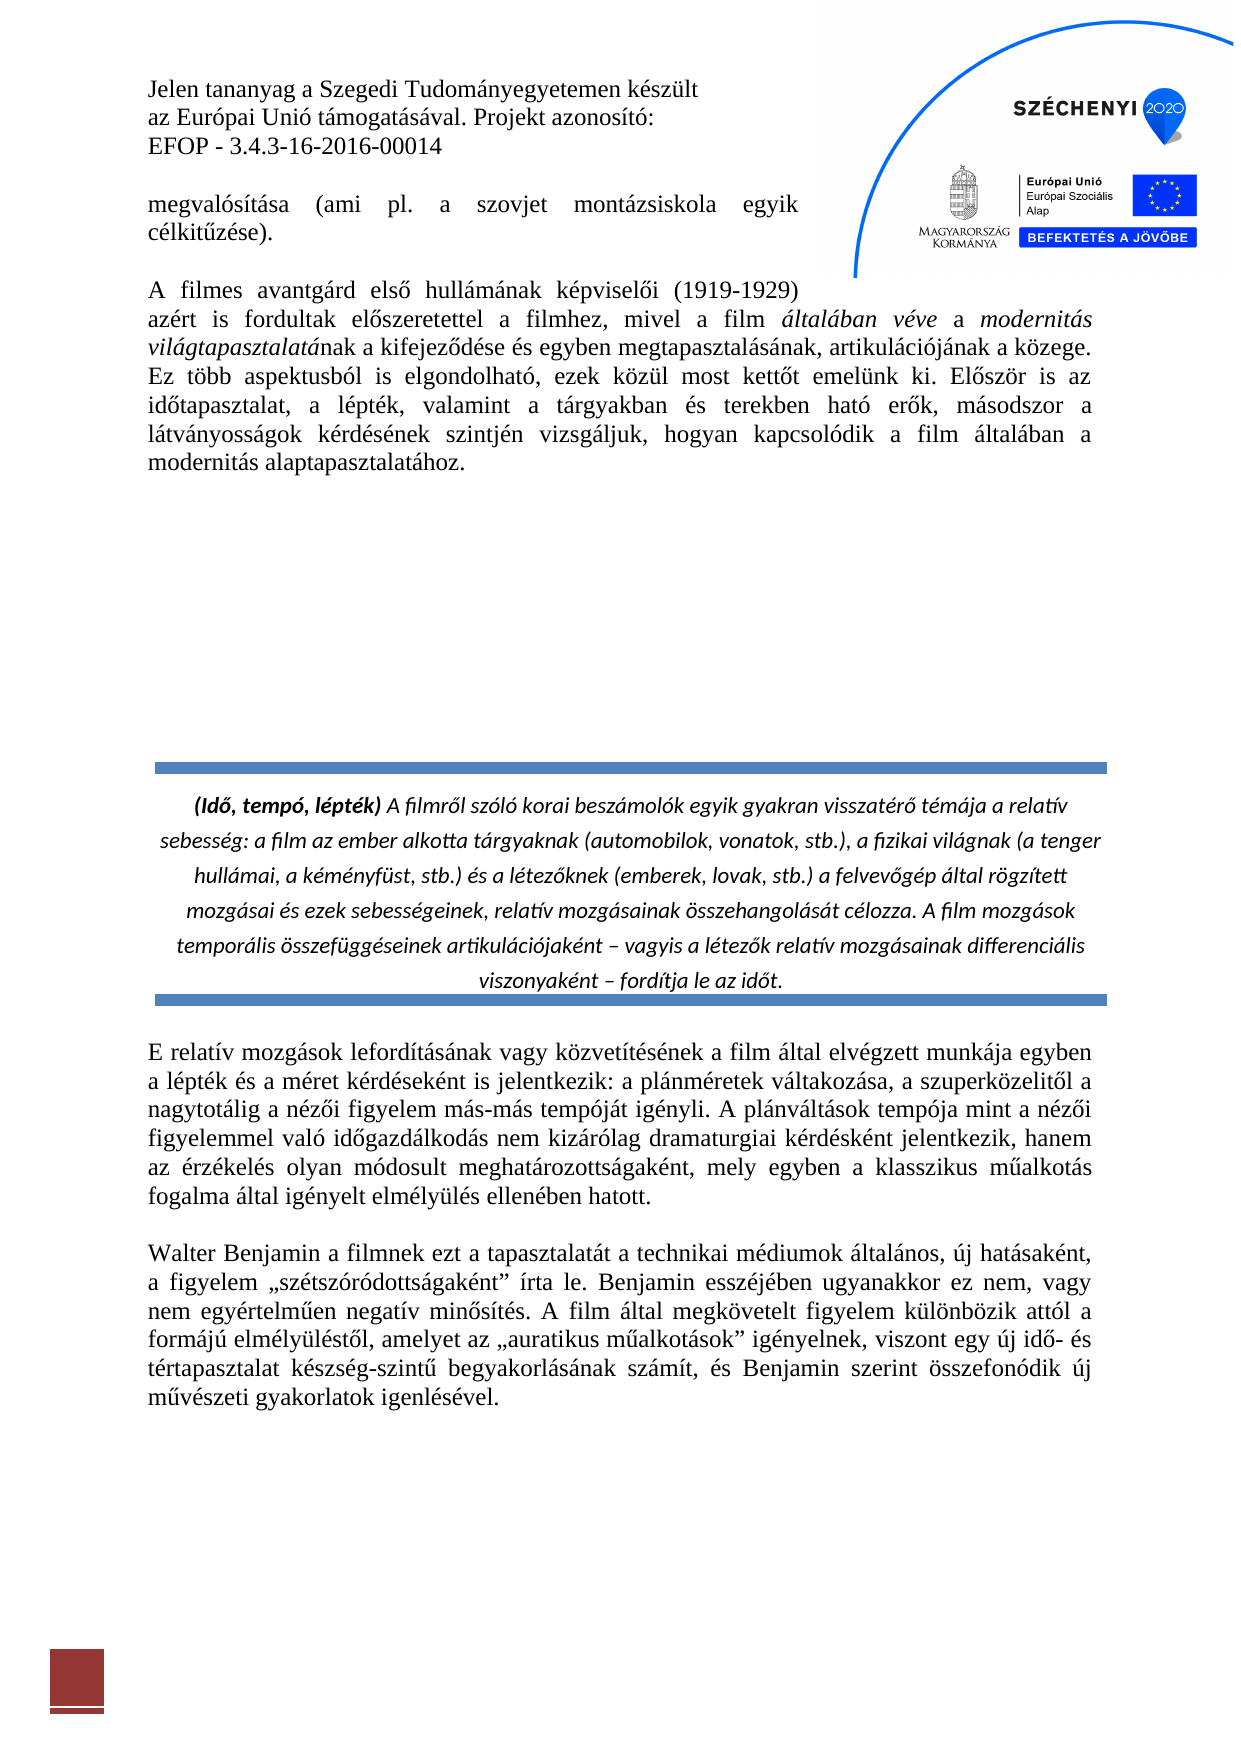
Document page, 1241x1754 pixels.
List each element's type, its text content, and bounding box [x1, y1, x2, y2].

text A filmes avantgárd első hullámának képviselői (1919-1929) azért is fordultak előszeretettel a filmhez, mivel a film általában véve a modernitás világtapasztalatának a kifejeződése és egyben megtapasztalásának, artikulációjának a közege. Ez több aspektusból is elgondolható, ezek közül most kettőt emelünk ki. Először is az időtapasztalat, a lépték, valamint a tárgyakban és terekben ható erők, másodszor a látványosságok kérdésének szintjén vizsgáljuk, hogyan kapcsolódik a film általában a modernitás alaptapasztalatához. [148, 275, 1093, 476]
text Walter Benjamin a filmnek ezt a tapasztalatát a technikai médiumok általános, új hatásaként, a figyelem „szétszóródottságaként” írta le. Benjamin esszéjében ugyanakkor ez nem, vagy nem egyértelműen negatív minősítés. A film által megkövetelt figyelem különbözik attól a formájú elmélyüléstől, amelyet az „auratikus műalkotások” igényelnek, viszont egy új idő- és tértapasztalat készség-szintű begyakorlásának számít, és Benjamin szerint összefonódik új művészeti gyakorlatok igenlésével. [148, 1238, 1093, 1411]
text E relatív mozgások lefordításának vagy közvetítésének a film által elvégzett munkája egyben a lépték és a méret kérdéseként is jelentkezik: a plánméretek váltakozása, a szuperközelitől a nagytotálig a nézői figyelem más-más tempóját igényli. A plánváltások tempója mint a nézői figyelemmel való időgazdálkodás nem kizárólag dramaturgiai kérdésként jelentkezik, hanem az érzékelés olyan módosult meghatározottságaként, mely egyben a klasszikus műalkotás fogalma által igényelt elmélyülés ellenében hatott. [148, 735, 1093, 1209]
picture [817, 0, 1233, 278]
